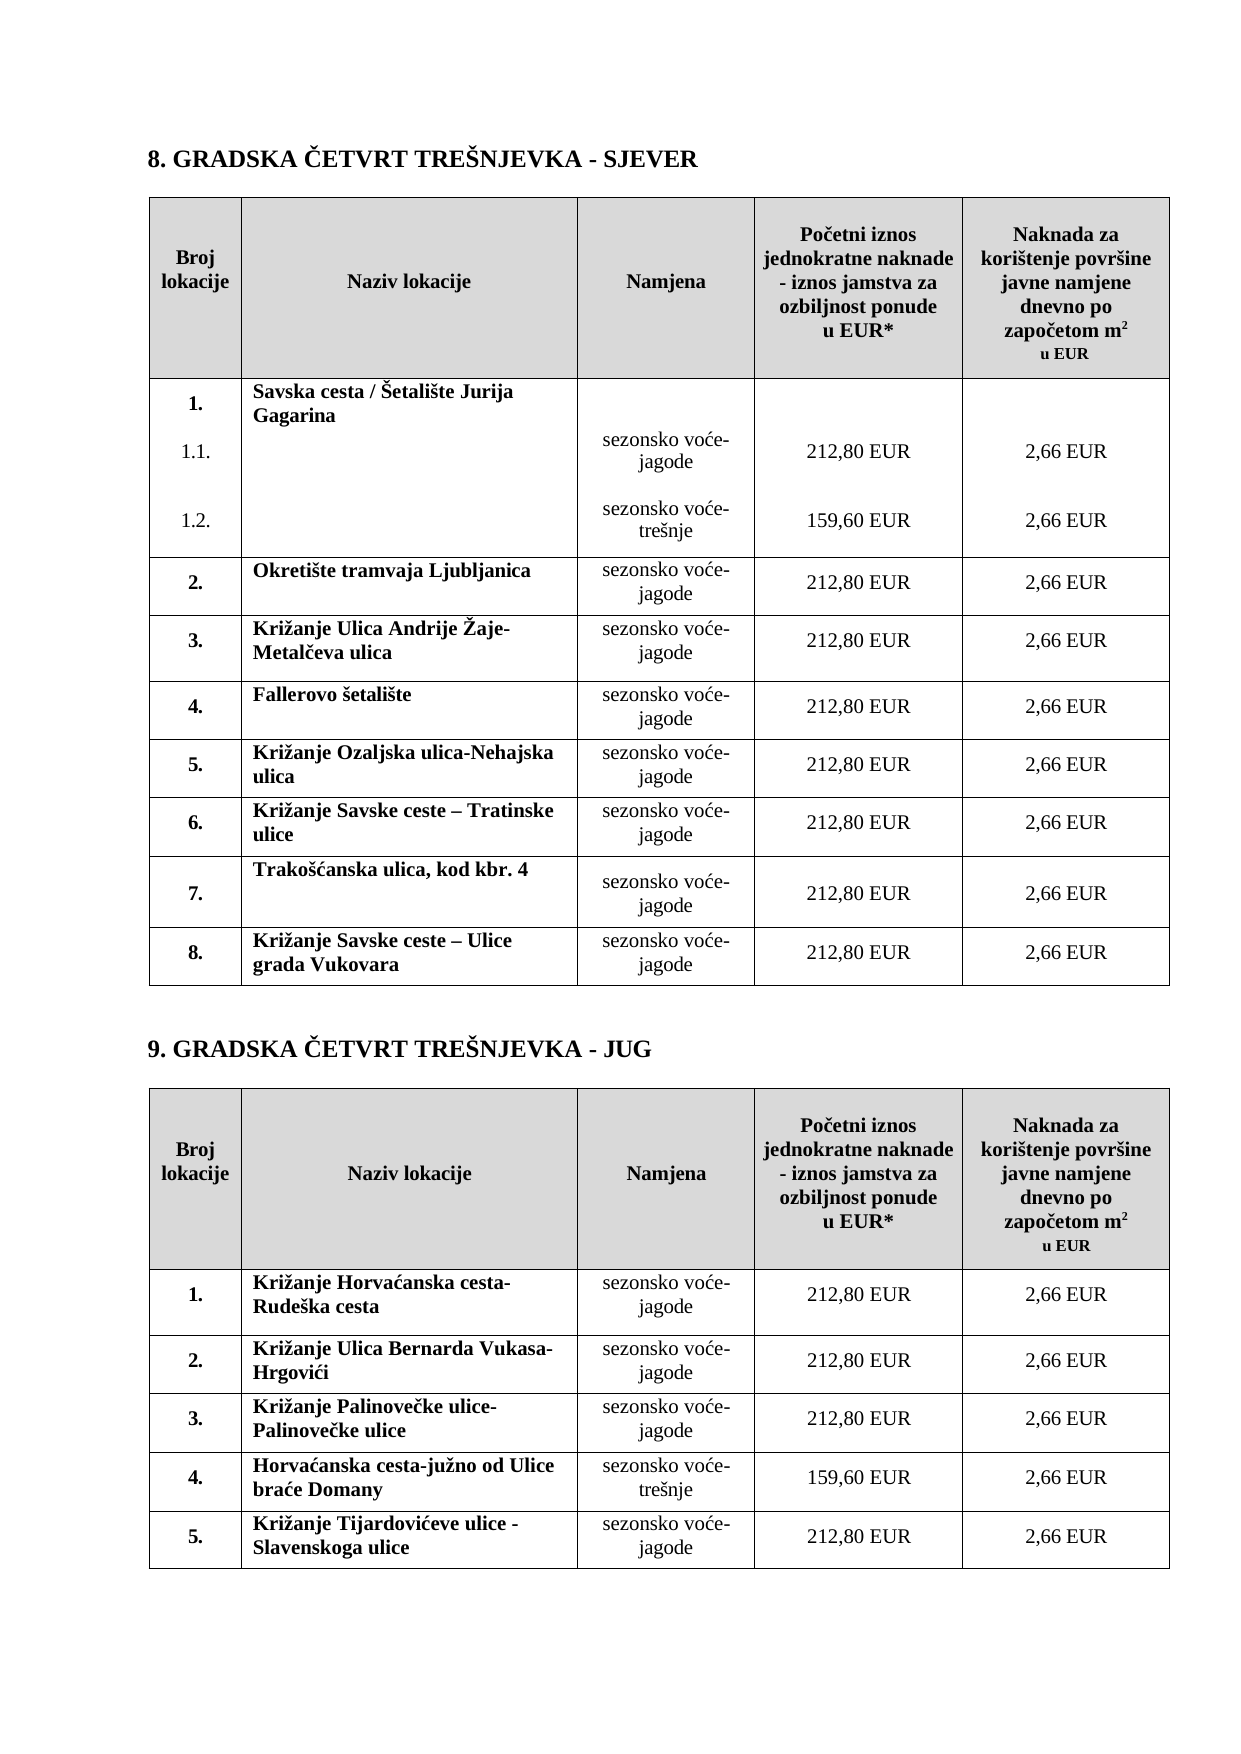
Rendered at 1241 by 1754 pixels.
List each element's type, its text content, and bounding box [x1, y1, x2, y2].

table_header Naziv lokacije [242, 1089, 577, 1269]
table_cell 2,66 EUR [963, 740, 1169, 797]
table_cell 212,80 EUR [755, 798, 962, 856]
table_cell 212,80 EUR [755, 558, 962, 614]
table_cell 4. [150, 1453, 241, 1511]
table_cell Križanje Horvaćanska cesta- Rudeška cesta [242, 1270, 577, 1335]
table_cell 1. [150, 1270, 241, 1335]
table_cell sezonsko voće- jagode [578, 1512, 754, 1568]
table_cell 2. [150, 558, 241, 614]
table_cell Križanje Palinovečke ulice- Palinovečke ulice [242, 1394, 577, 1452]
table_cell sezonsko voće- jagode [578, 798, 754, 856]
table_cell Križanje Savske ceste – Tratinske ulice [242, 798, 577, 856]
table_cell 2,66 EUR [963, 857, 1169, 927]
table_header Broj lokacije [150, 198, 241, 378]
table_header Namjena [578, 198, 754, 378]
table_cell Fallerovo šetalište [242, 682, 577, 738]
table_cell sezonsko voće- jagode [578, 1336, 754, 1393]
table_cell 5. [150, 740, 241, 797]
table_cell 212,80 EUR [755, 1512, 962, 1568]
table_cell 7. [150, 857, 241, 927]
table_cell Trakošćanska ulica, kod kbr. 4 [242, 857, 577, 927]
table_header Namjena [578, 1089, 754, 1269]
table_cell 2. [150, 1336, 241, 1393]
table_cell [578, 379, 754, 426]
table_header Naziv lokacije [242, 198, 577, 378]
table_cell Savska cesta / Šetalište Jurija Gagarina [242, 379, 577, 557]
table_cell 2,66 EUR [963, 1336, 1169, 1393]
table_cell 159,60 EUR [755, 1453, 962, 1511]
table_cell Križanje Savske ceste – Ulice grada Vukovara [242, 928, 577, 985]
table_cell 6. [150, 798, 241, 856]
table_cell 2,66 EUR [963, 1512, 1169, 1568]
table_cell sezonsko voće- jagode [578, 558, 754, 614]
table_cell sezonsko voće- jagode [578, 682, 754, 738]
table_cell sezonsko voće- trešnje [578, 1453, 754, 1511]
table_header Početni iznos jednokratne naknade - iznos jamstva za ozbiljnost ponude u EUR* [755, 198, 962, 378]
table_cell 212,80 EUR [755, 1394, 962, 1452]
table_cell Horvaćanska cesta-južno od Ulice braće Domany [242, 1453, 577, 1511]
table_cell Okretište tramvaja Ljubljanica [242, 558, 577, 614]
table_cell 212,80 EUR [755, 426, 962, 496]
table_cell 4. [150, 682, 241, 738]
table_cell 2,66 EUR [963, 1394, 1169, 1452]
table_header Naknada za korištenje površine javne namjene dnevno po započetom m2 u EUR [963, 1089, 1169, 1269]
table_cell 8. [150, 928, 241, 985]
table_cell 2,66 EUR [963, 496, 1169, 557]
table_cell 2,66 EUR [963, 1270, 1169, 1335]
table_cell 1.1. [150, 426, 241, 496]
table_cell 2,66 EUR [963, 558, 1169, 614]
table_cell 2,66 EUR [963, 928, 1169, 985]
list GRADSKA ČETVRT TREŠNJEVKA - SJEVER [147, 144, 1105, 172]
table_header Početni iznos jednokratne naknade - iznos jamstva za ozbiljnost ponude u EUR* [755, 1089, 962, 1269]
table_cell 3. [150, 1394, 241, 1452]
table_cell 5. [150, 1512, 241, 1568]
table_cell sezonsko voće- jagode [578, 616, 754, 681]
table_cell 2,66 EUR [963, 426, 1169, 496]
table_cell sezonsko voće- trešnje [578, 496, 754, 557]
table_header Broj lokacije [150, 1089, 241, 1269]
table_cell Križanje Ozaljska ulica-Nehajska ulica [242, 740, 577, 797]
table_cell Križanje Ulica Bernarda Vukasa- Hrgovići [242, 1336, 577, 1393]
list GRADSKA ČETVRT TREŠNJEVKA - JUG [147, 1034, 1105, 1063]
table_cell 159,60 EUR [755, 496, 962, 557]
table_cell 2,66 EUR [963, 798, 1169, 856]
table_cell 212,80 EUR [755, 1270, 962, 1335]
table_cell sezonsko voće- jagode [578, 857, 754, 927]
table_cell 3. [150, 616, 241, 681]
table_cell 2,66 EUR [963, 682, 1169, 738]
table_cell Križanje Tijardovićeve ulice - Slavenskoga ulice [242, 1512, 577, 1568]
table_cell 212,80 EUR [755, 616, 962, 681]
table_cell [963, 379, 1169, 426]
table_cell 2,66 EUR [963, 616, 1169, 681]
table_cell Križanje Ulica Andrije Žaje- Metalčeva ulica [242, 616, 577, 681]
table_header Naknada za korištenje površine javne namjene dnevno po započetom m2 u EUR [963, 198, 1169, 378]
table_cell 1.2. [150, 496, 241, 557]
table_cell 212,80 EUR [755, 1336, 962, 1393]
table_cell sezonsko voće- jagode [578, 740, 754, 797]
table_cell [755, 379, 962, 426]
table_cell 212,80 EUR [755, 682, 962, 738]
table_cell sezonsko voće- jagode [578, 1394, 754, 1452]
table_cell 2,66 EUR [963, 1453, 1169, 1511]
table_cell 212,80 EUR [755, 740, 962, 797]
table_cell 212,80 EUR [755, 857, 962, 927]
table_cell sezonsko voće- jagode [578, 928, 754, 985]
table_cell sezonsko voće- jagode [578, 1270, 754, 1335]
table_cell 212,80 EUR [755, 928, 962, 985]
table_cell sezonsko voće- jagode [578, 426, 754, 496]
table_cell 1. [150, 379, 241, 426]
